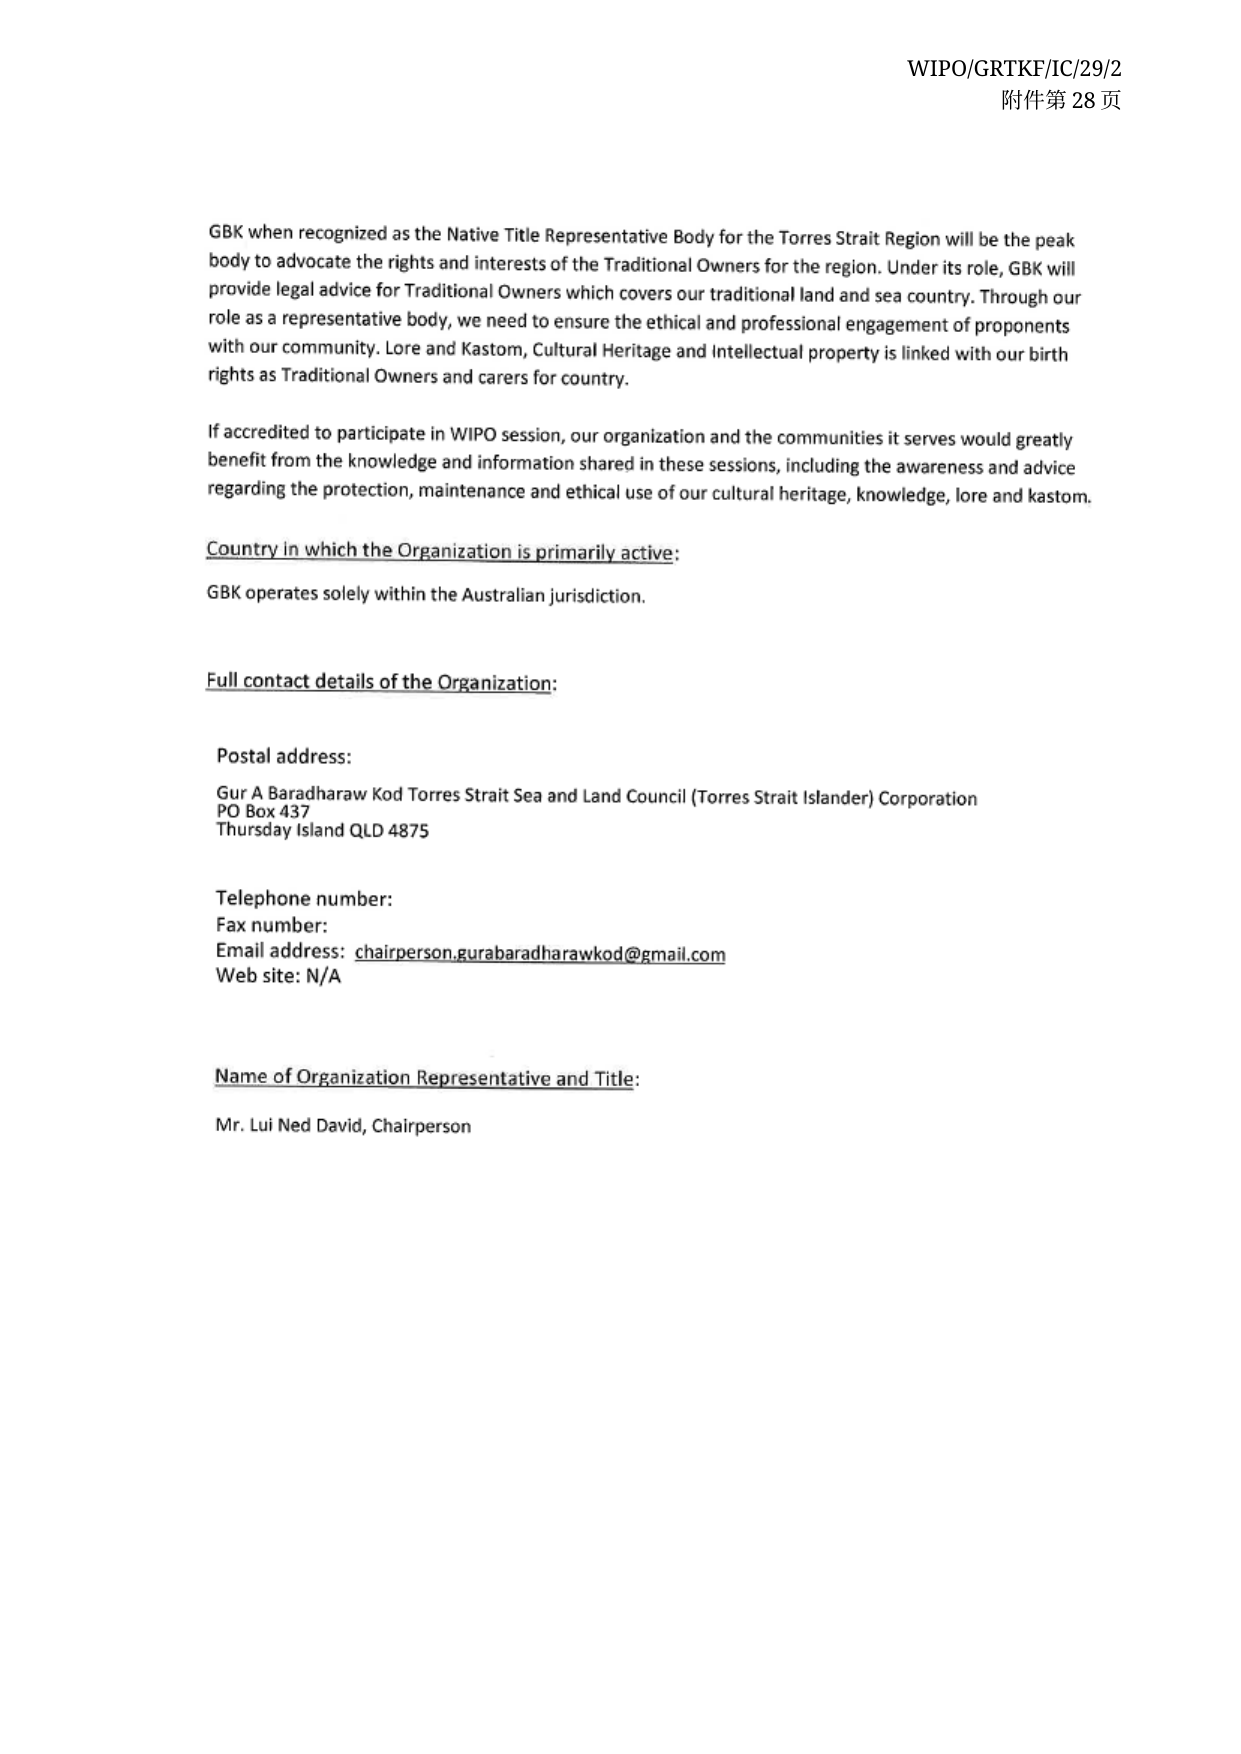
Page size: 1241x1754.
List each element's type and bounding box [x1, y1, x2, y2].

picture [147, 173, 1123, 1203]
